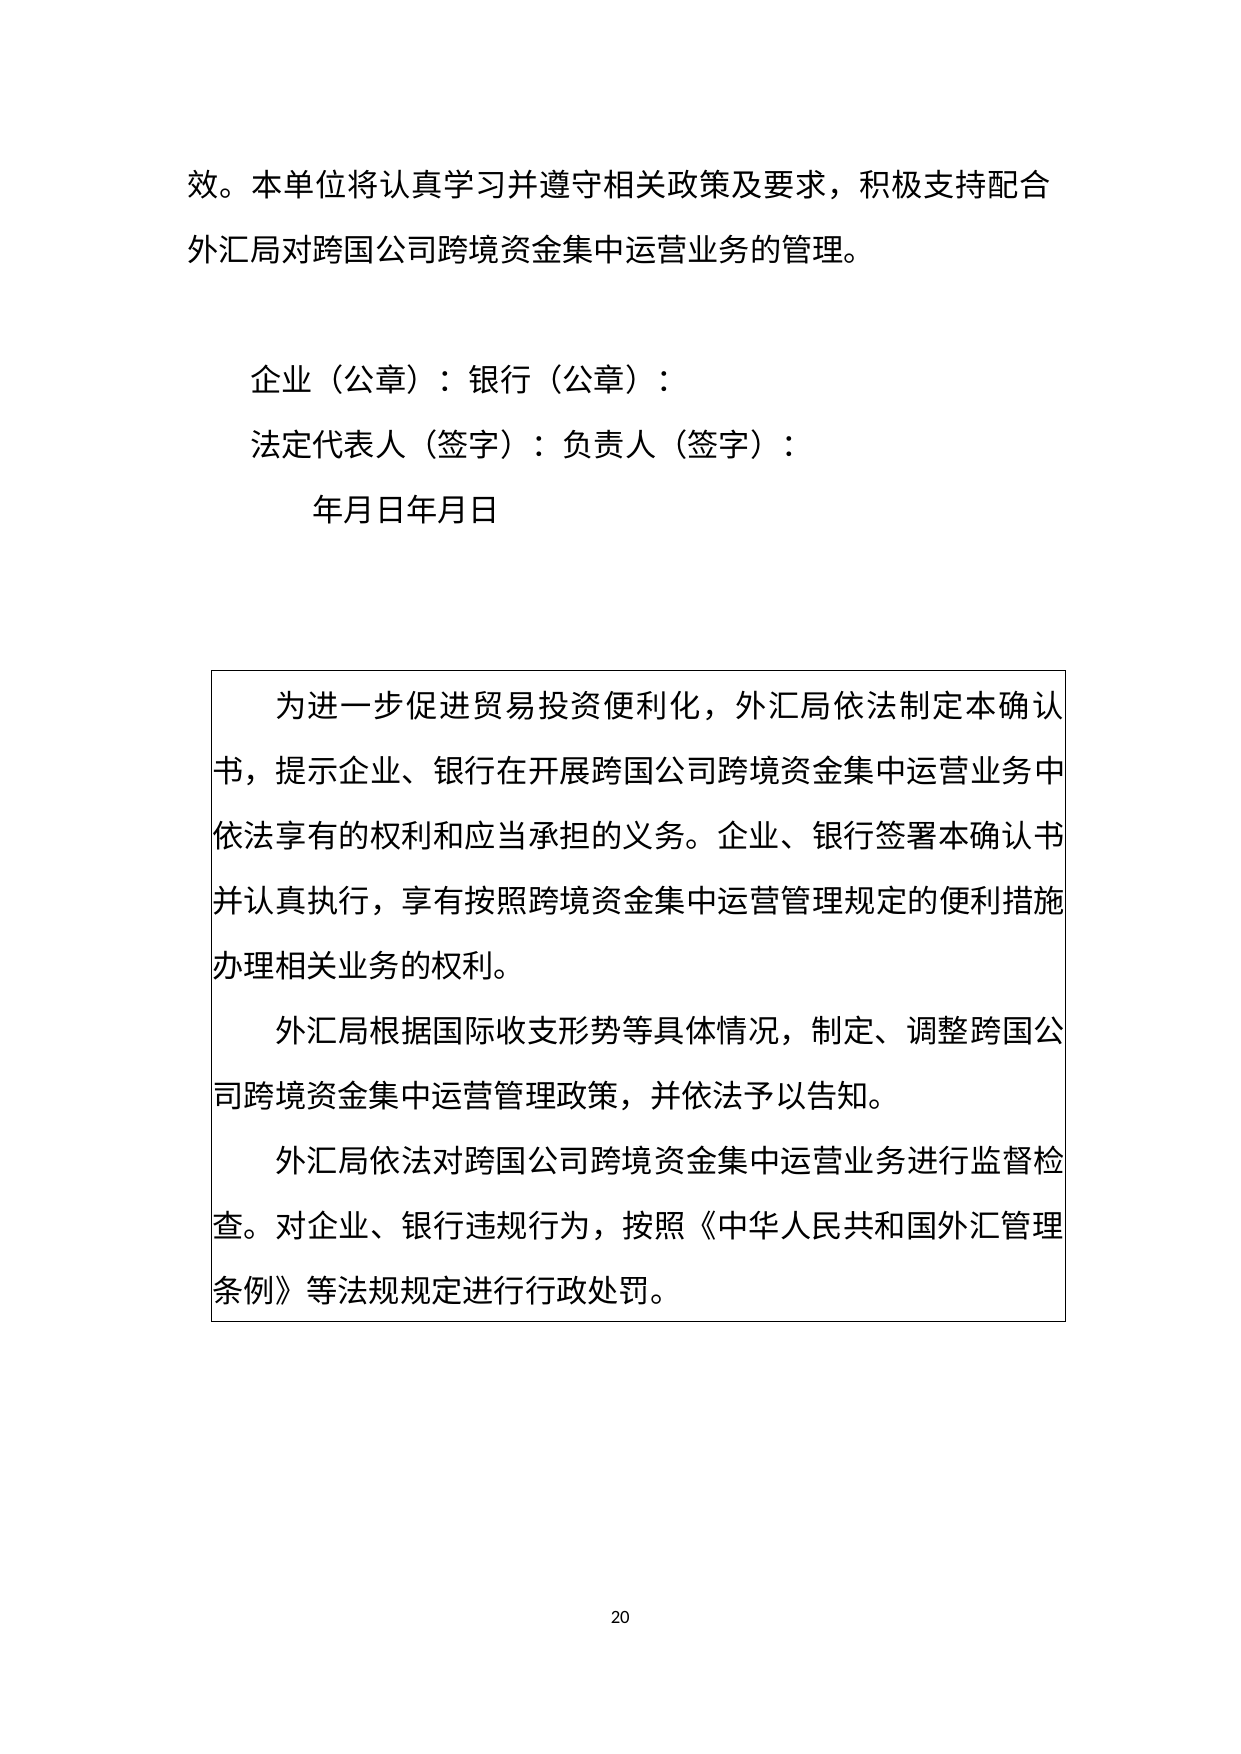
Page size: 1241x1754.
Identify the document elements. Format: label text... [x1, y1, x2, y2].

table_header 为进一步促进贸易投资便利化，外汇局依法制定本确认书，提示企业、银行在开展跨国公司跨境资金集中运营业务中依法享有的权利和应当承担的义务。企业、银行签署本确认书并认真执行，享有按照跨境资金集中运营管理规定的便利措施办理相关业务的权利。 外汇局根据国际收支形势等具体情况，制定、调整跨国公司跨境资金集中运营管理政策，并依法予以告知。 外汇局依法对跨国公司跨境资金集中运营业务进行监督检查。对企业、银行违规行为，按照《中华人民共和国外汇管理条例》等法规规定进行行政处罚。 [212, 671, 1065, 1321]
text 法定代表人（签字）：负责人（签字）： [187, 410, 1053, 475]
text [187, 150, 1053, 280]
text 企业（公章）：银行（公章）： [187, 345, 1053, 410]
text 年月日年月日 [187, 475, 1053, 540]
